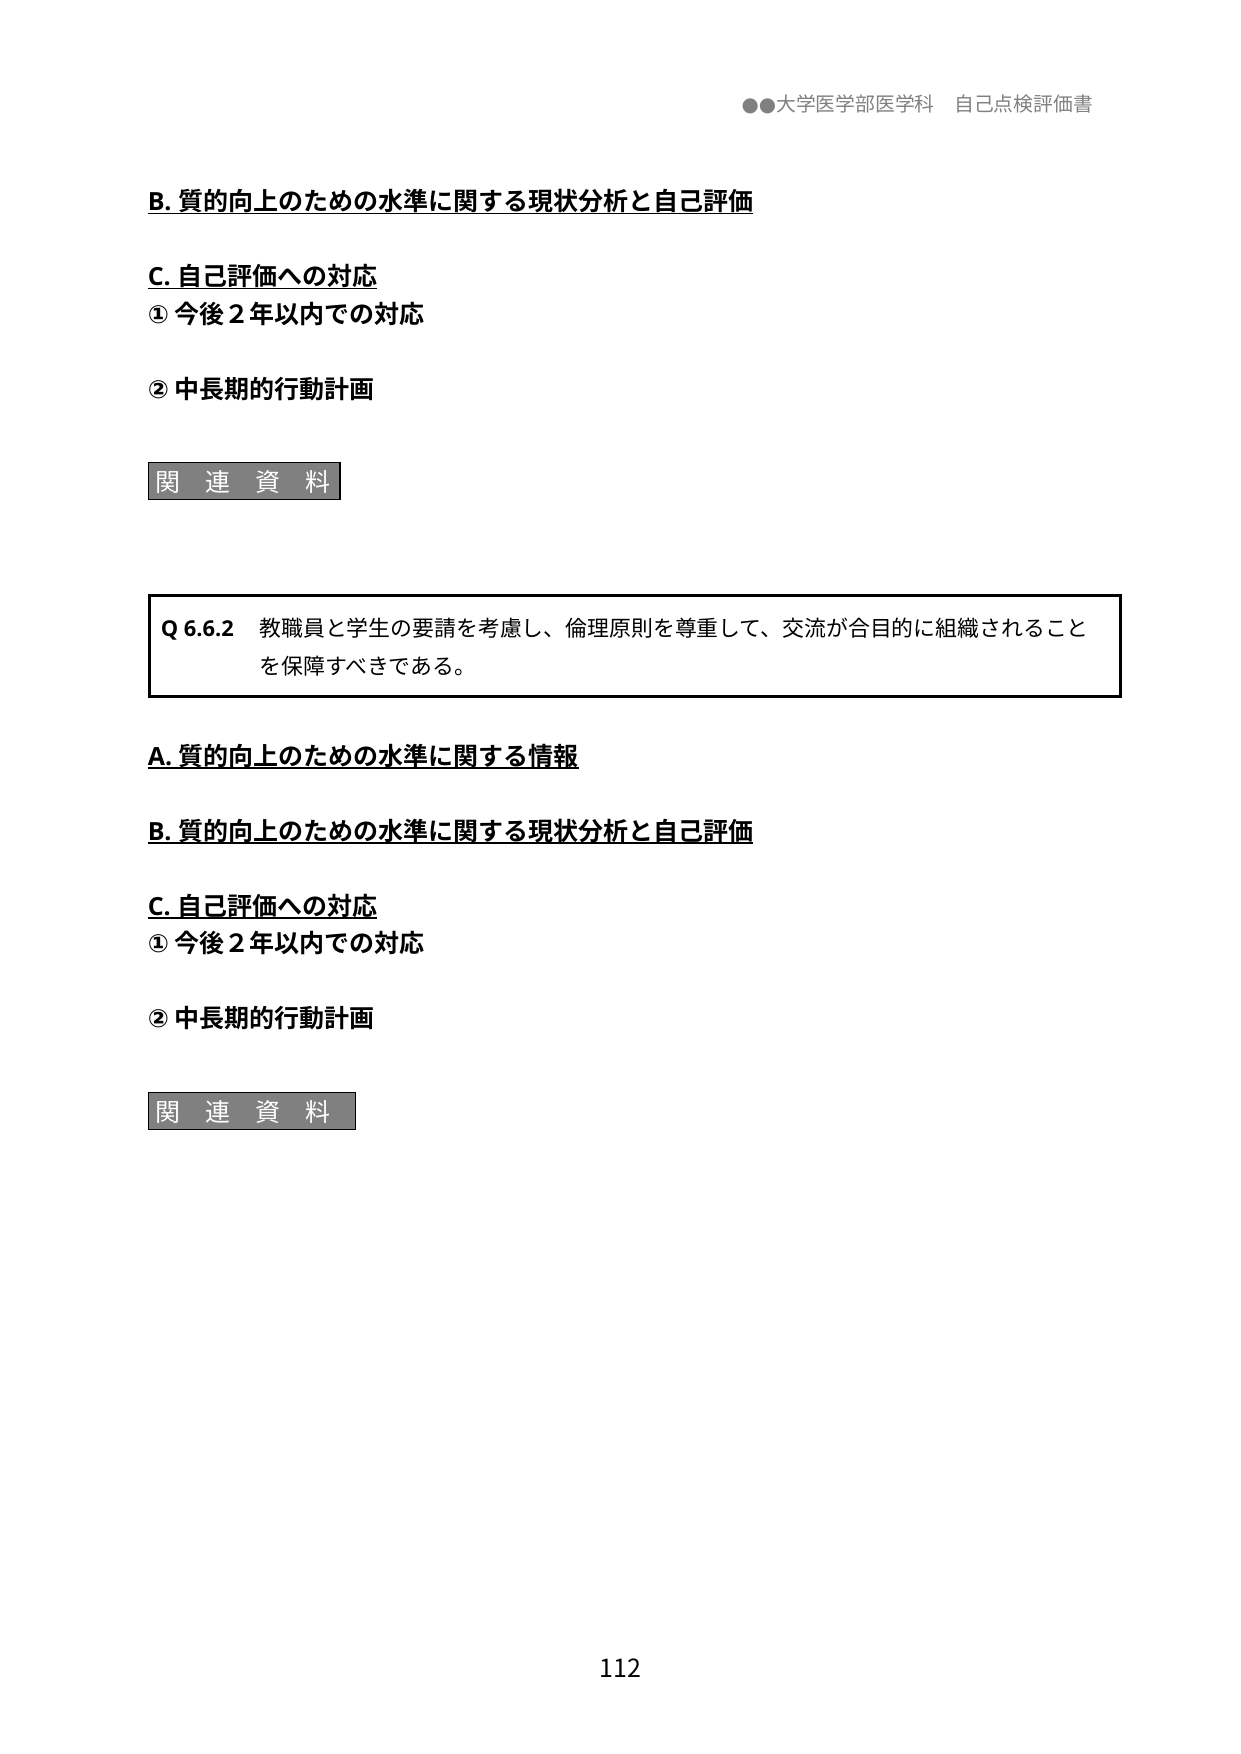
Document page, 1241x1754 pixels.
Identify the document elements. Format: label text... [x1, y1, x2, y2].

table_header Q 6.6.2 教職員と学生の要請を考慮し、倫理原則を尊重して、交流が合目的に組織されることを保障すべきである。 [151, 597, 1119, 695]
text 関 連 資 料 [148, 1073, 1092, 1148]
text 関 連 資 料/ [148, 443, 1092, 518]
text B. 質的向上のための水準に関する現状分析と自己評価 [148, 181, 1092, 218]
text ①今後２年以内での対応 [148, 923, 1093, 961]
text C. 自己評価への対応 [148, 256, 1092, 293]
text A. 質的向上のための水準に関する情報 [148, 736, 1092, 773]
text ②中長期的行動計画 [148, 998, 1093, 1036]
text B. 質的向上のための水準に関する現状分析と自己評価 [148, 811, 1092, 848]
text ②中長期的行動計画 [148, 368, 1093, 406]
text ①今後２年以内での対応 [148, 293, 1093, 331]
text C. 自己評価への対応 [148, 886, 1092, 923]
